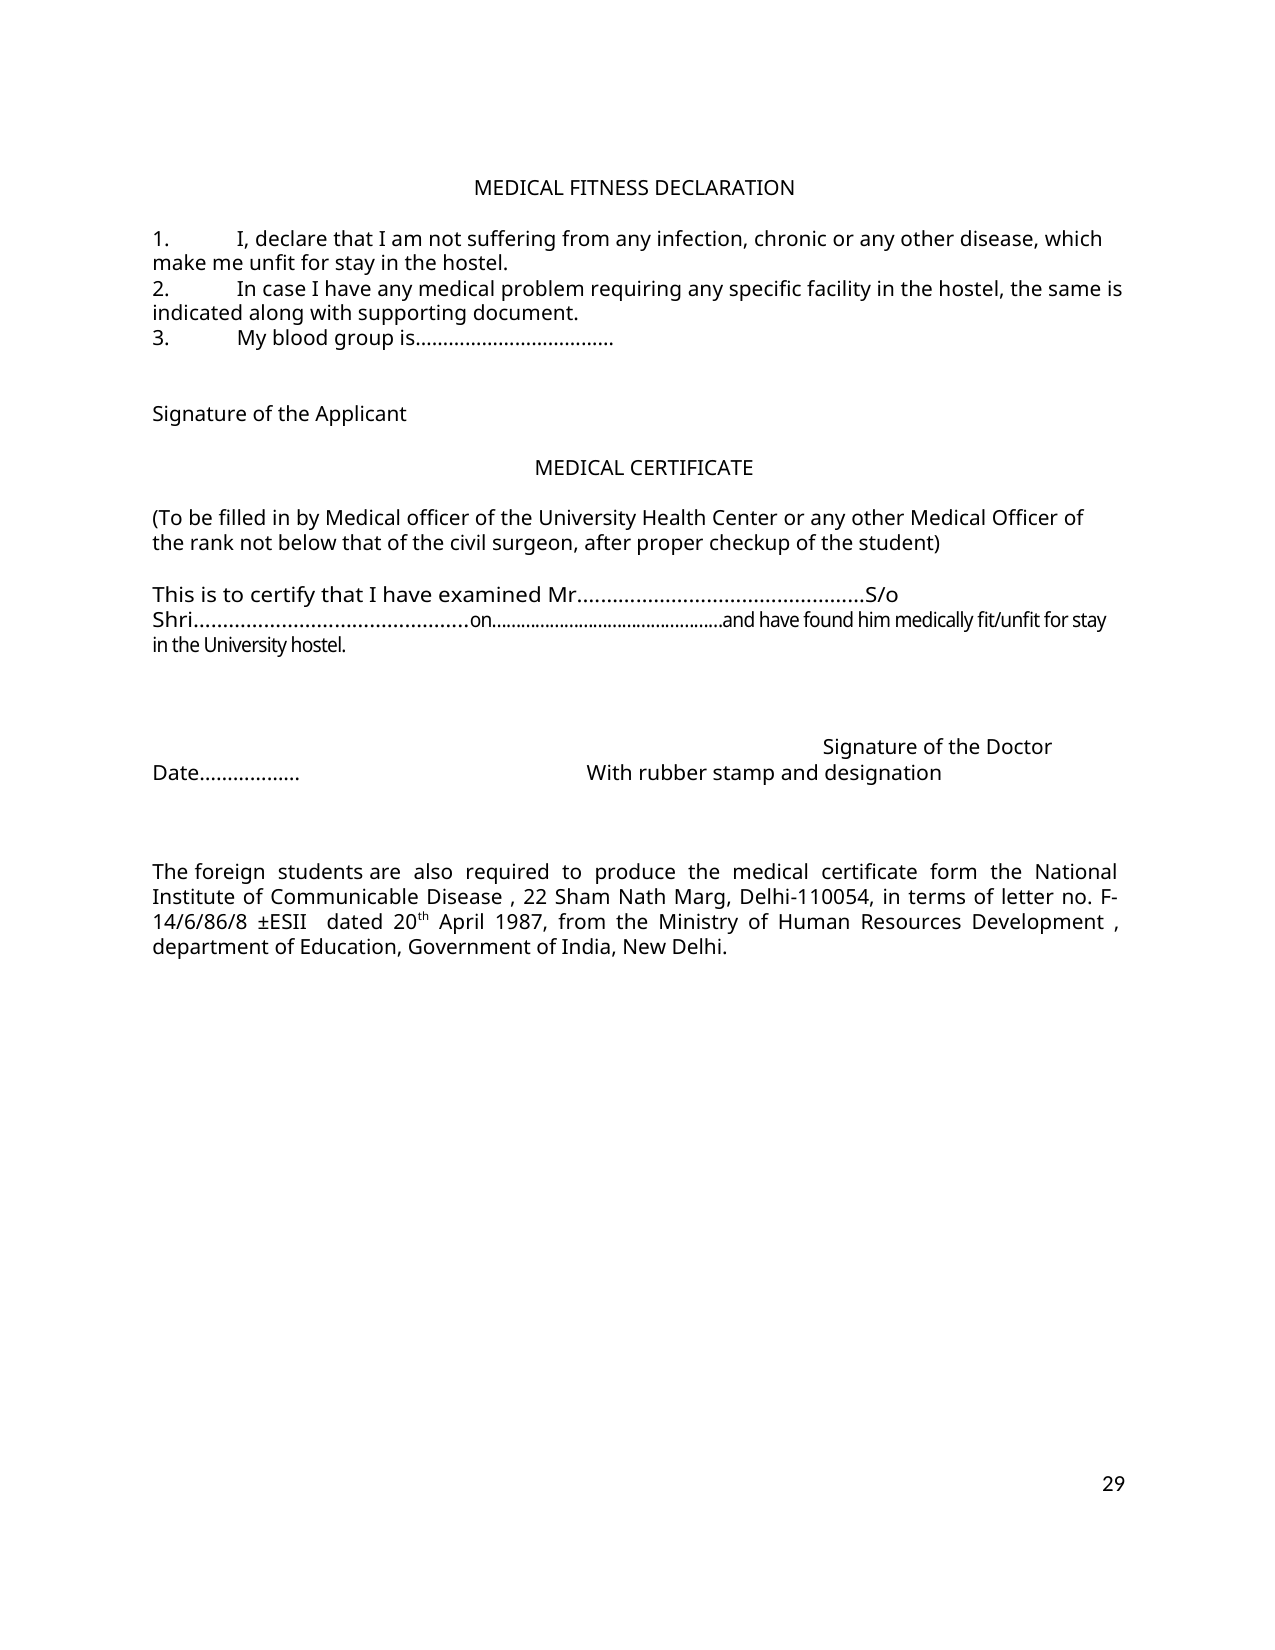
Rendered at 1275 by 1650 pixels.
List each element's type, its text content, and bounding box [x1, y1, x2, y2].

text 1. I, declare that I am not suffering from any infection, chronic or any other disease, which make me unfit for stay in the hostel. [152, 228, 1125, 276]
text 3. My blood group is……………………………… [152, 326, 1125, 350]
text Date……………… With rubber stamp and designation [152, 761, 1125, 785]
text The foreign students are also required to produce the medical certificate form the National Institute of Communicable Disease , 22 Sham Nath Marg, Delhi-110054, in terms of letter no. F-14/6/86/8 ±ESII dated 20th April 1987, from the Ministry of Human Resources Development , department of Education, Government of India, New Delhi. [152, 859, 1121, 959]
text 2. In case I have any medical problem requiring any specific facility in the hostel, the same is indicated along with supporting document. [152, 277, 1125, 325]
text MEDICAL CERTIFICATE [534, 456, 1125, 480]
text This is to certify that I have examined Mr.…………………………………………S/o Shri………………………………………..on…………………………………………and have found him medically fit/unfit for stay in the University hostel. [152, 582, 1107, 682]
text Signature of the Applicant [152, 402, 1125, 426]
text MEDICAL FITNESS DECLARATION [474, 176, 1125, 200]
text (To be filled in by Medical officer of the University Health Center or any other Medical Officer of the rank not below that of the civil surgeon, after proper checkup of the student) [152, 505, 1084, 555]
text Signature of the Doctor [823, 735, 1125, 759]
